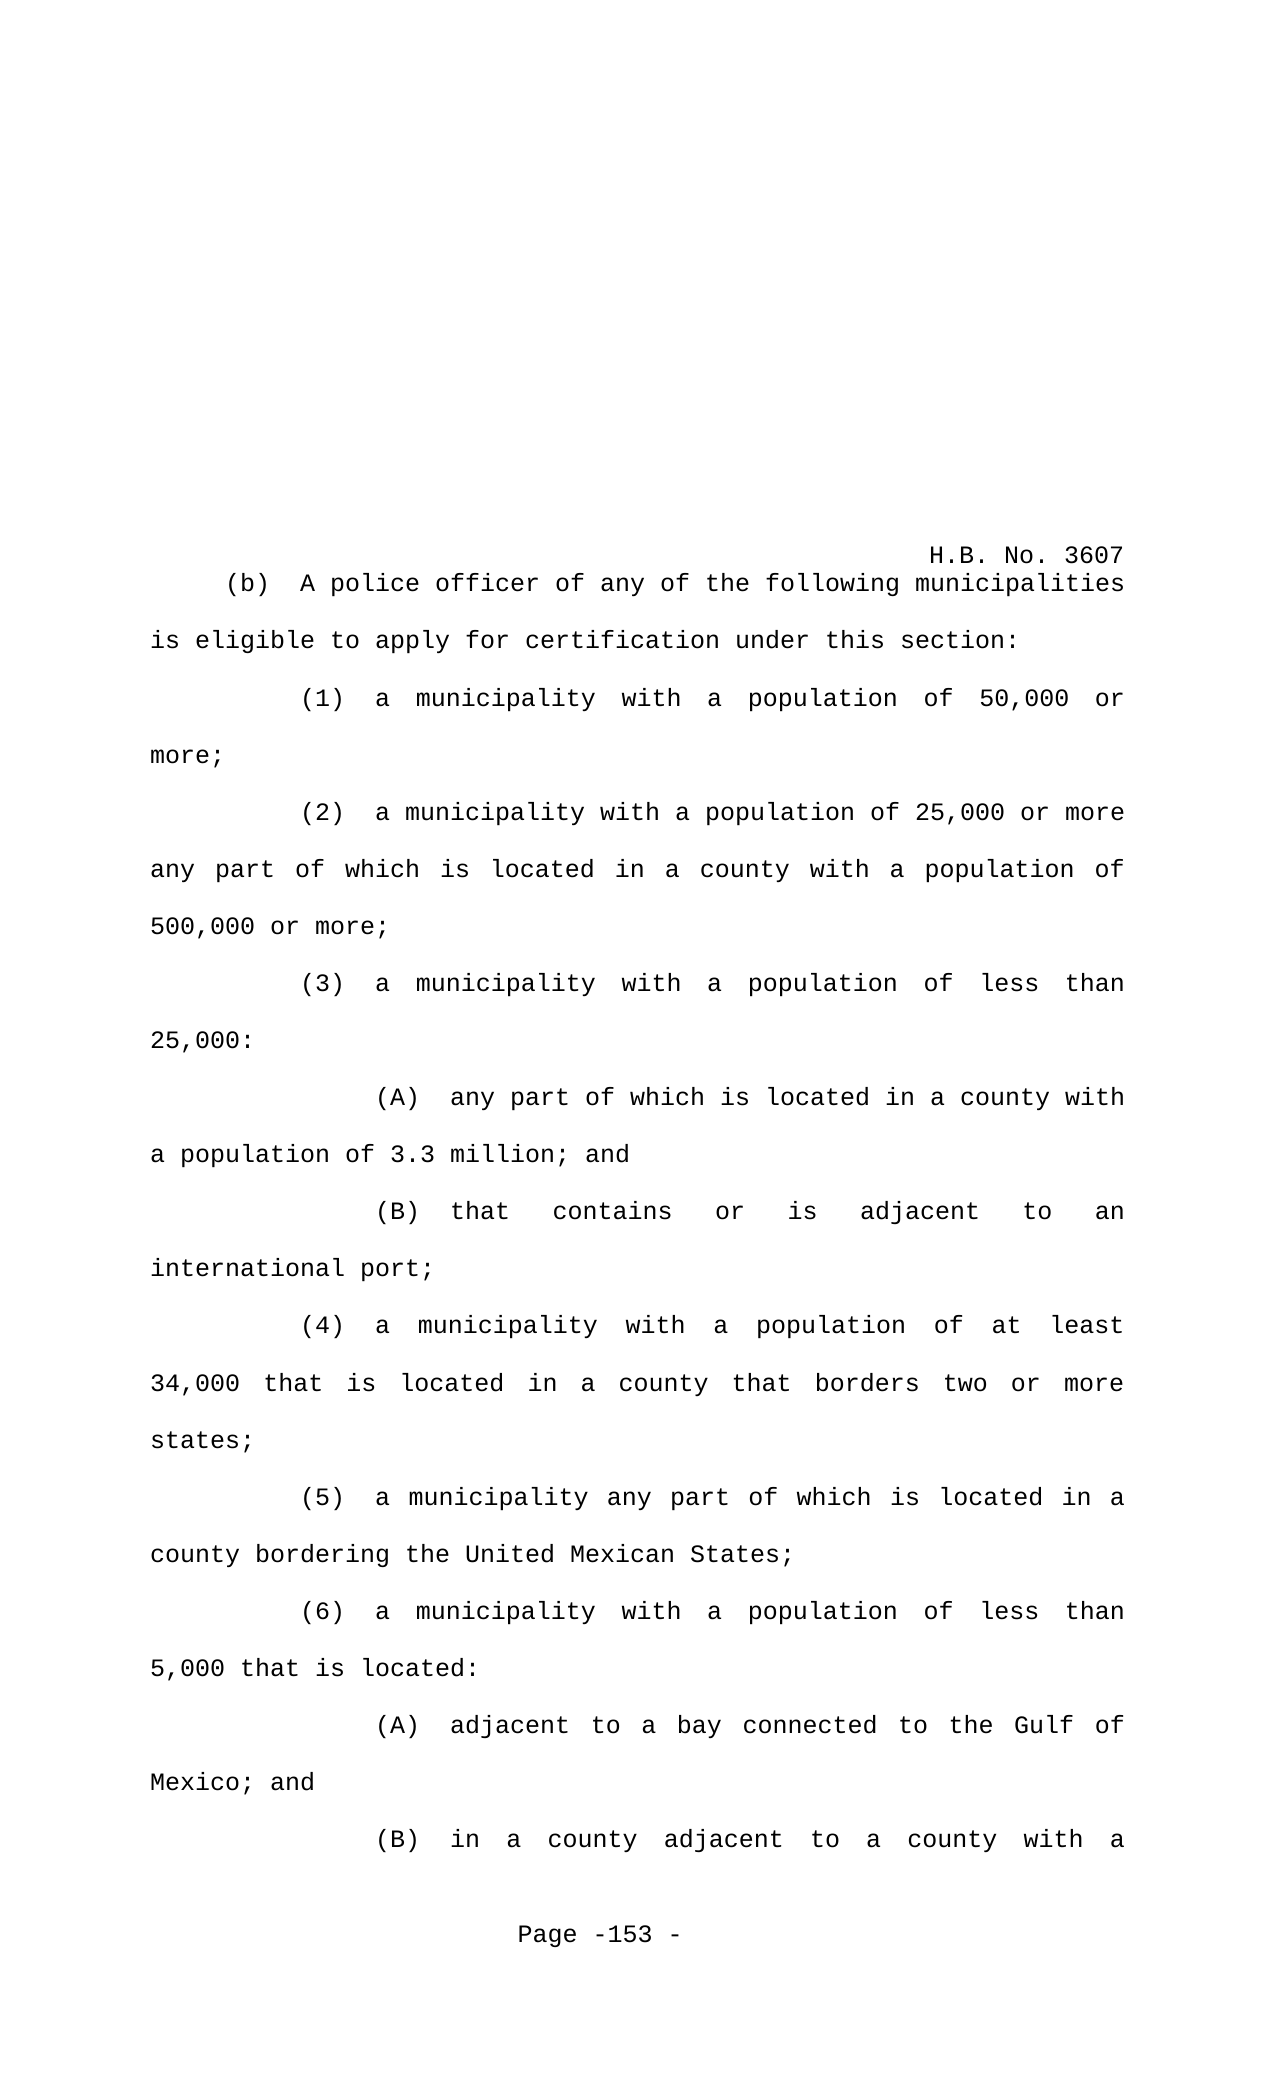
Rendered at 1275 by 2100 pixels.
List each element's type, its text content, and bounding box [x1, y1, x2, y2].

text (A) any part of which is located in a county with a population of 3.3 million; and [150, 1084, 1125, 1170]
text (b) A police officer of any of the following municipalities is eligible to apply for certification under this section: [150, 571, 1125, 656]
text (5) a municipality any part of which is located in a county bordering the United Mexican States; [150, 1484, 1125, 1570]
text (B) that contains or is adjacent to an international port; [150, 1199, 1125, 1284]
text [150, 1827, 1125, 1855]
text (2) a municipality with a population of 25,000 or more any part of which is located in a county with a population of 500,000 or more; [150, 799, 1125, 942]
text (1) a municipality with a population of 50,000 or more; [150, 685, 1125, 771]
text (4) a municipality with a population of at least 34,000 that is located in a county that borders two or more states; [150, 1313, 1125, 1456]
text (A) adjacent to a bay connected to the Gulf of Mexico; and [150, 1712, 1125, 1798]
text (3) a municipality with a population of less than 25,000: [150, 970, 1125, 1056]
text (6) a municipality with a population of less than 5,000 that is located: [150, 1598, 1125, 1684]
